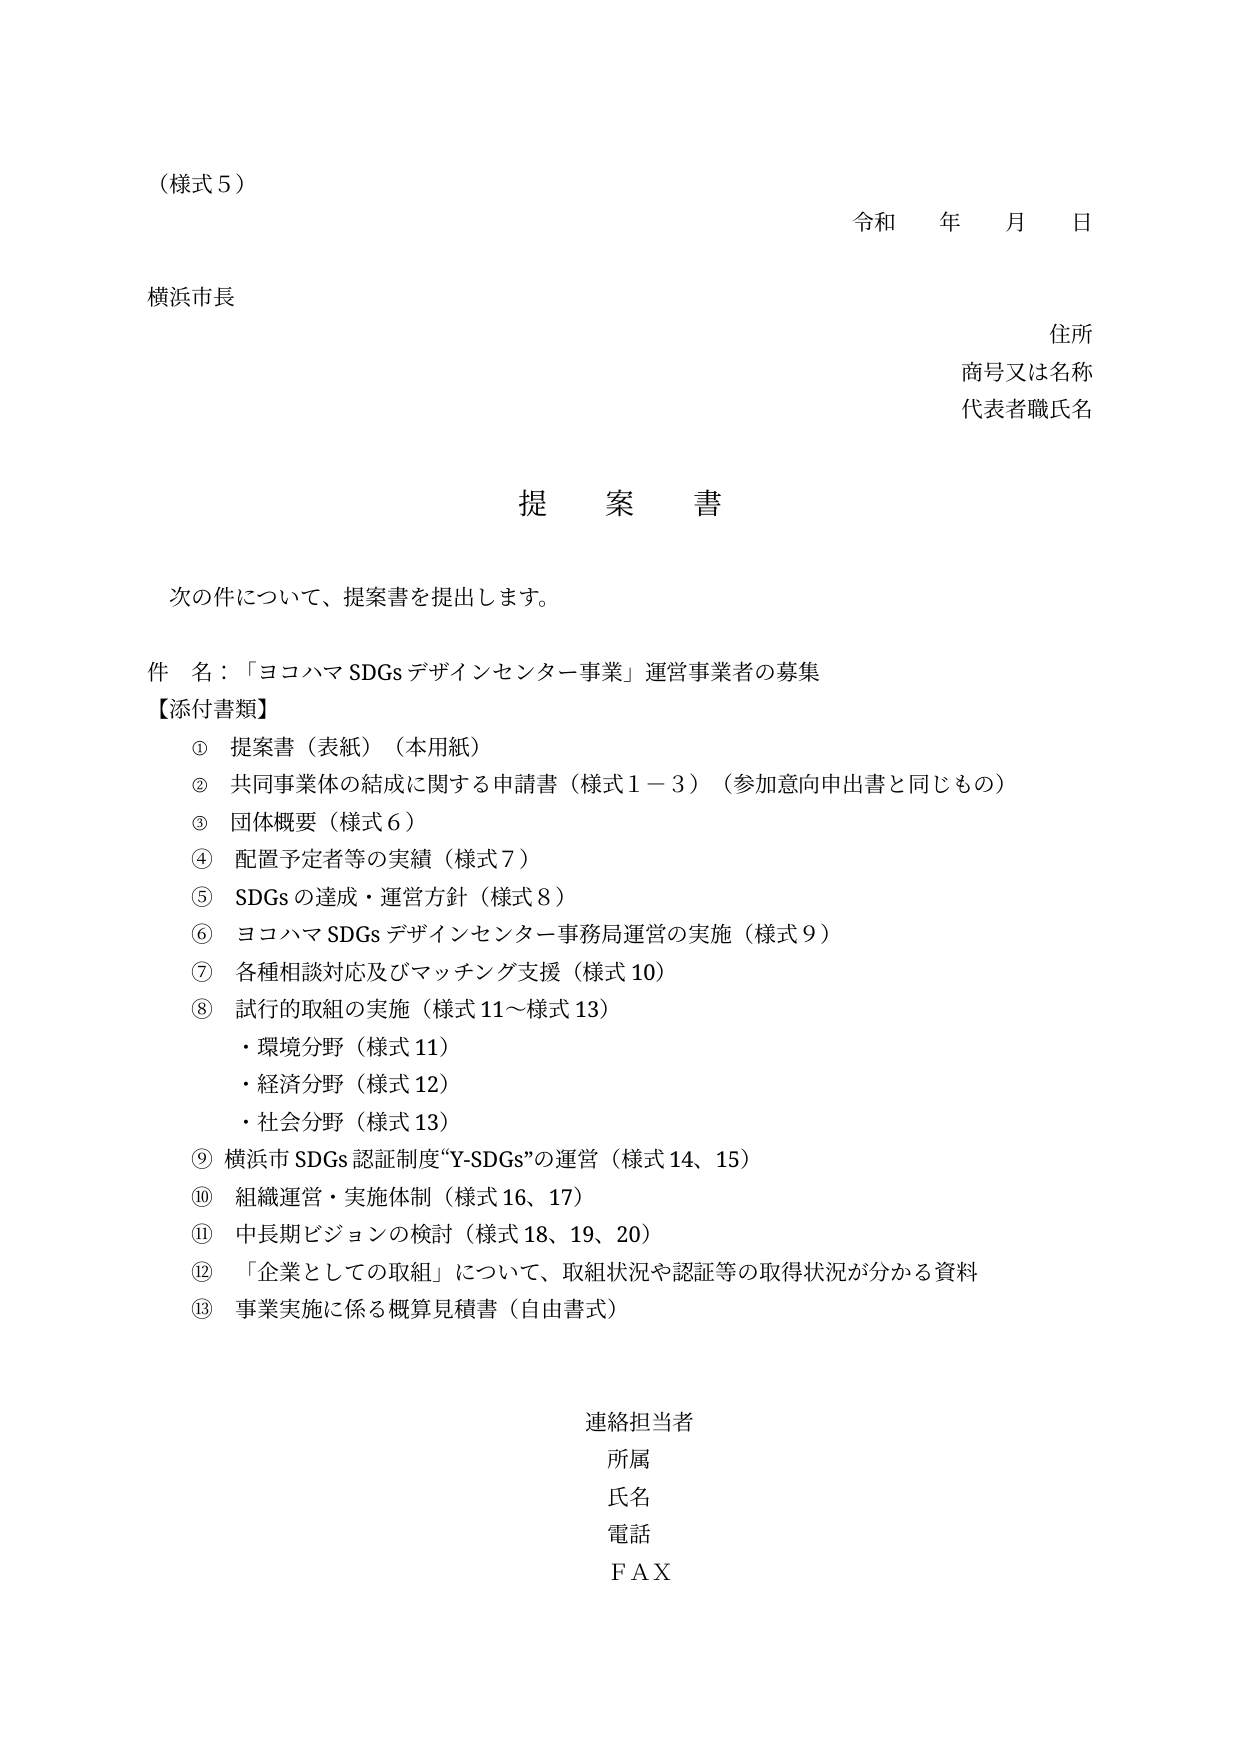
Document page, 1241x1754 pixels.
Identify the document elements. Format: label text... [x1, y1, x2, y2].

text 住所 [148, 314, 1092, 352]
text ⑬ 事業実施に係る概算見積書（自由書式） [148, 1289, 1092, 1327]
text 商号又は名称 [148, 352, 1092, 389]
text ⑤ SDGsの達成・運営方針（様式８） [148, 877, 1092, 914]
text 次の件について、提案書を提出します。 [148, 577, 1092, 614]
text 提 案 書 [148, 464, 1092, 539]
text ④ 配置予定者等の実績（様式７） [148, 839, 1092, 877]
text 【添付書類】 [148, 689, 1092, 727]
text 氏名 [585, 1477, 1092, 1514]
text 令和 年 月 日 [148, 202, 1092, 239]
text ③ 団体概要（様式６） [148, 802, 1092, 839]
text 横浜市長 [148, 277, 1092, 314]
text ⑨ 横浜市SDGs認証制度“Y-SDGs”の運営（様式14、15） [148, 1139, 1092, 1177]
text 代表者職氏名 [148, 389, 1092, 427]
text ⑦ 各種相談対応及びマッチング支援（様式10） [148, 952, 1092, 989]
text ⑫ 「企業としての取組」について、取組状況や認証等の取得状況が分かる資料 [148, 1252, 1092, 1289]
text 所属 [585, 1439, 1092, 1477]
text ・経済分野（様式12） [148, 1064, 1092, 1102]
text ⑧ 試行的取組の実施（様式11～様式13） [148, 989, 1092, 1027]
text ⑥ ヨコハマSDGsデザインセンター事務局運営の実施（様式９） [148, 914, 1092, 952]
text ・環境分野（様式11） [148, 1027, 1092, 1064]
text 電話 [585, 1514, 1092, 1552]
text 連絡担当者 [585, 1402, 1092, 1439]
text 件 名：「ヨコハマSDGsデザインセンター事業」運営事業者の募集 [148, 652, 1092, 689]
text （様式５） [148, 164, 1092, 202]
text ・社会分野（様式13） [148, 1102, 1092, 1139]
text ＦＡＸ [585, 1552, 1092, 1589]
text ⑩ 組織運営・実施体制（様式16、17） [148, 1177, 1092, 1214]
text ② 共同事業体の結成に関する申請書（様式１－３）（参加意向申出書と同じもの） [148, 764, 1092, 802]
text ⑪ 中長期ビジョンの検討（様式18、19、20） [148, 1214, 1092, 1252]
text ① 提案書（表紙）（本用紙） [148, 727, 1092, 764]
